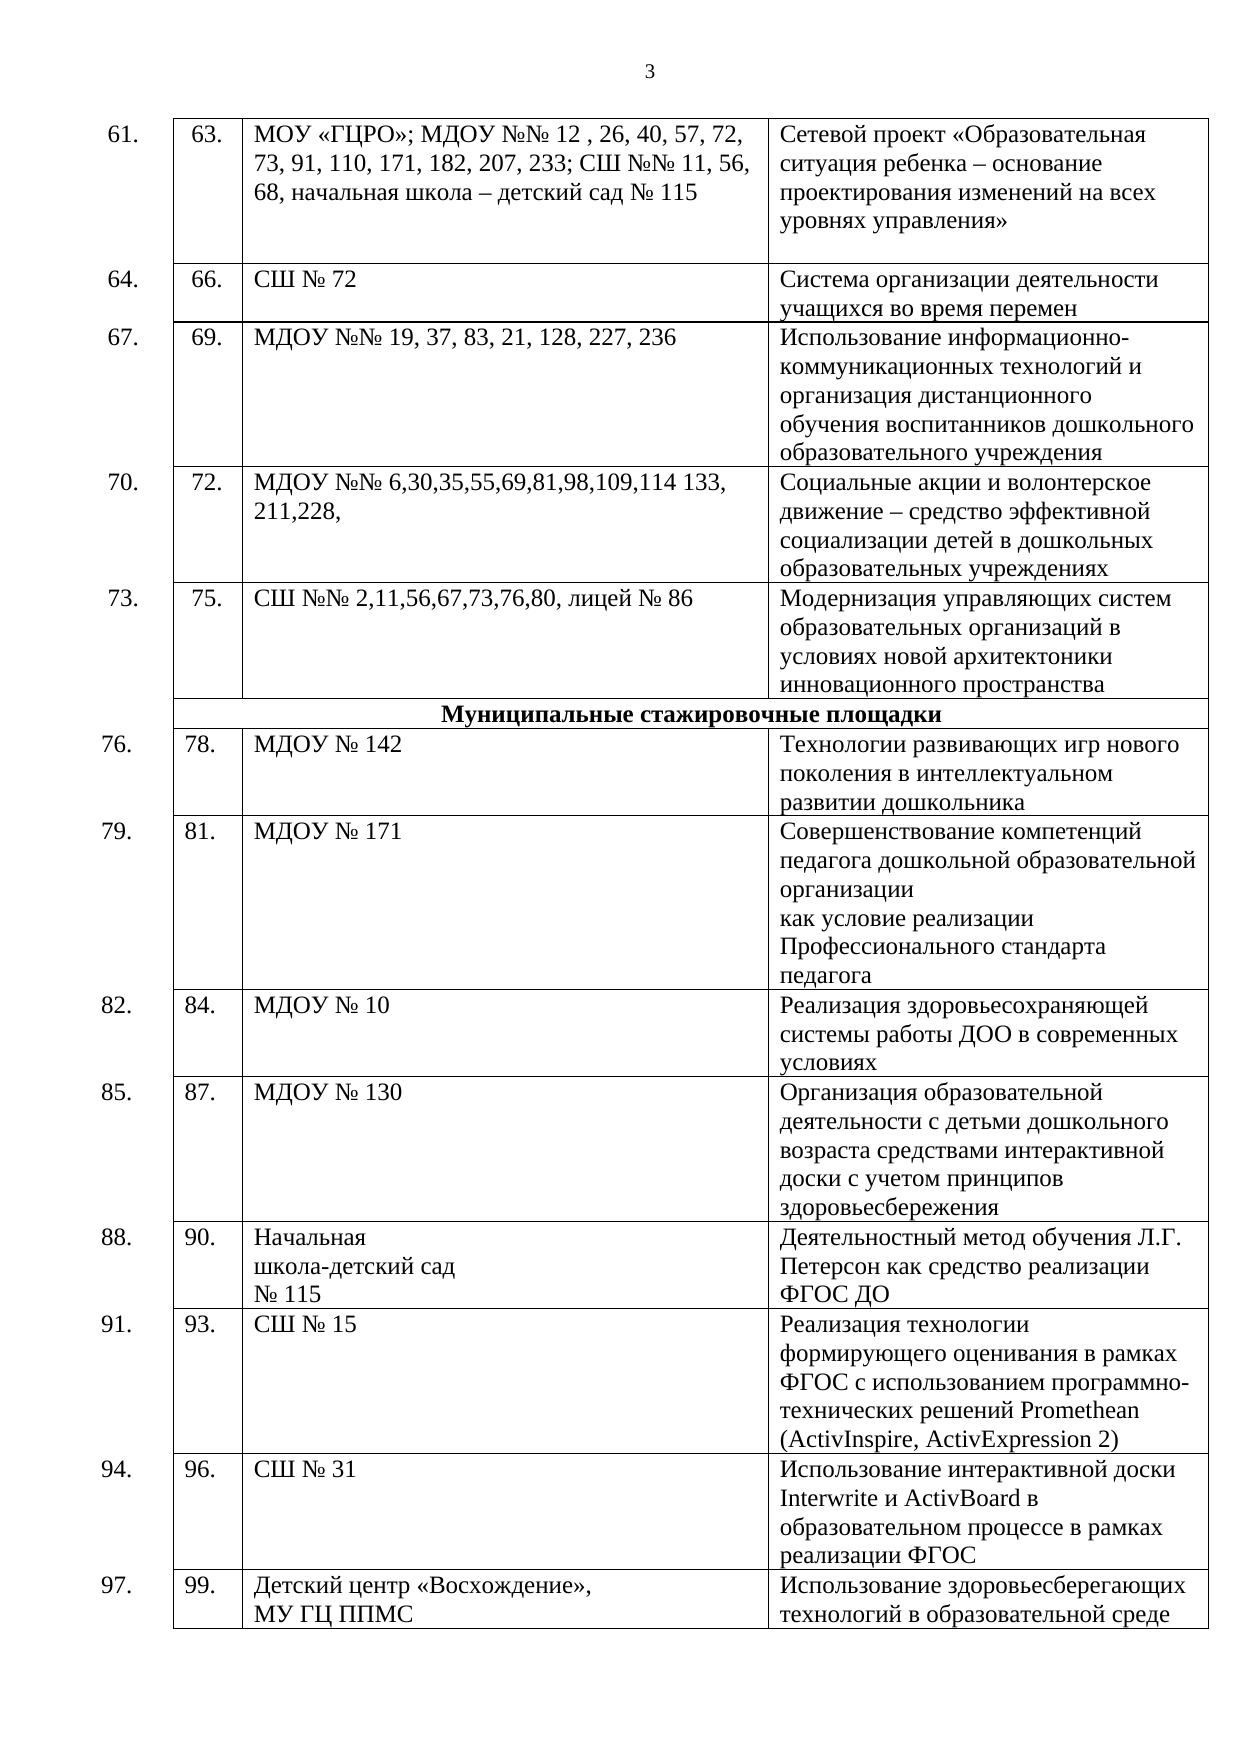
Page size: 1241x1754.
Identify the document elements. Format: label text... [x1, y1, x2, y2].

table_cell [174, 467, 242, 582]
table_cell [174, 1222, 242, 1308]
table_cell Использование информационно-коммуникационных технологий и организация дистанционного обучения воспитанников дошкольного образовательного учреждения [769, 323, 1208, 466]
table_cell МДОУ № 171 [243, 816, 768, 989]
table_cell СШ № 72 [243, 264, 768, 321]
table_cell [174, 1077, 242, 1221]
table_cell [174, 323, 242, 466]
table_cell [174, 119, 242, 263]
table_cell Технологии развивающих игр нового поколения в интеллектуальном развитии дошкольника [769, 729, 1208, 815]
table_cell Социальные акции и волонтерское движение – средство эффективной социализации детей в дошкольных образовательных учреждениях [769, 467, 1208, 582]
table_cell Система организации деятельности учащихся во время перемен [769, 264, 1208, 321]
table_cell СШ № 31 [243, 1454, 768, 1569]
table_cell Использование интерактивной доски Interwrite и ActivBoard в образовательном процессе в рамках реализации ФГОС [769, 1454, 1208, 1569]
table_cell [174, 1309, 242, 1453]
table_cell Муниципальные стажировочные площадки [174, 699, 1208, 728]
table_cell [174, 990, 242, 1076]
table_cell [174, 1454, 242, 1569]
table_cell [174, 264, 242, 321]
table_cell МДОУ №№ 6,30,35,55,69,81,98,109,114 133, 211,228, [243, 467, 768, 582]
table_cell [174, 1570, 242, 1628]
table_cell СШ № 15 [243, 1309, 768, 1453]
table_cell МДОУ № 142 [243, 729, 768, 815]
table_cell Детский центр «Восхождение», МУ ГЦ ППМС [243, 1570, 768, 1628]
table_cell Сетевой проект «Образовательная ситуация ребенка – основание проектирования изменений на всех уровнях управления» [769, 119, 1208, 263]
table_cell СШ №№ 2,11,56,67,73,76,80, лицей № 86 [243, 583, 768, 698]
table_cell [174, 816, 242, 989]
table_cell [174, 729, 242, 815]
table_cell МДОУ № 130 [243, 1077, 768, 1221]
table_cell МДОУ №№ 19, 37, 83, 21, 128, 227, 236 [243, 323, 768, 466]
table_cell [174, 583, 242, 698]
table_cell Организация образовательной деятельности с детьми дошкольного возраста средствами интерактивной доски с учетом принципов здоровьесбережения [769, 1077, 1208, 1221]
table_cell МОУ «ГЦРО»; МДОУ №№ 12 , 26, 40, 57, 72, 73, 91, 110, 171, 182, 207, 233; СШ №№ 11, 56, 68, начальная школа – детский сад № 115 [243, 119, 768, 263]
table_cell Реализация здоровьесохраняющей системы работы ДОО в современных условиях [769, 990, 1208, 1076]
table_cell Реализация технологии формирующего оценивания в рамках ФГОС с использованием программно-технических решений Promethean (ActivInspire, ActivExpression 2) [769, 1309, 1208, 1453]
table_cell МДОУ № 10 [243, 990, 768, 1076]
table_cell Использование здоровьесберегающих технологий в образовательной среде [769, 1570, 1208, 1628]
table_cell Модернизация управляющих систем образовательных организаций в условиях новой архитектоники инновационного пространства [769, 583, 1208, 698]
table_cell Деятельностный метод обучения Л.Г. Петерсон как средство реализации ФГОС ДО [769, 1222, 1208, 1308]
table_cell Начальная школа-детский сад № 115 [243, 1222, 768, 1308]
table_cell Совершенствование компетенций педагога дошкольной образовательной организации как условие реализации Профессионального стандарта педагога [769, 816, 1208, 989]
